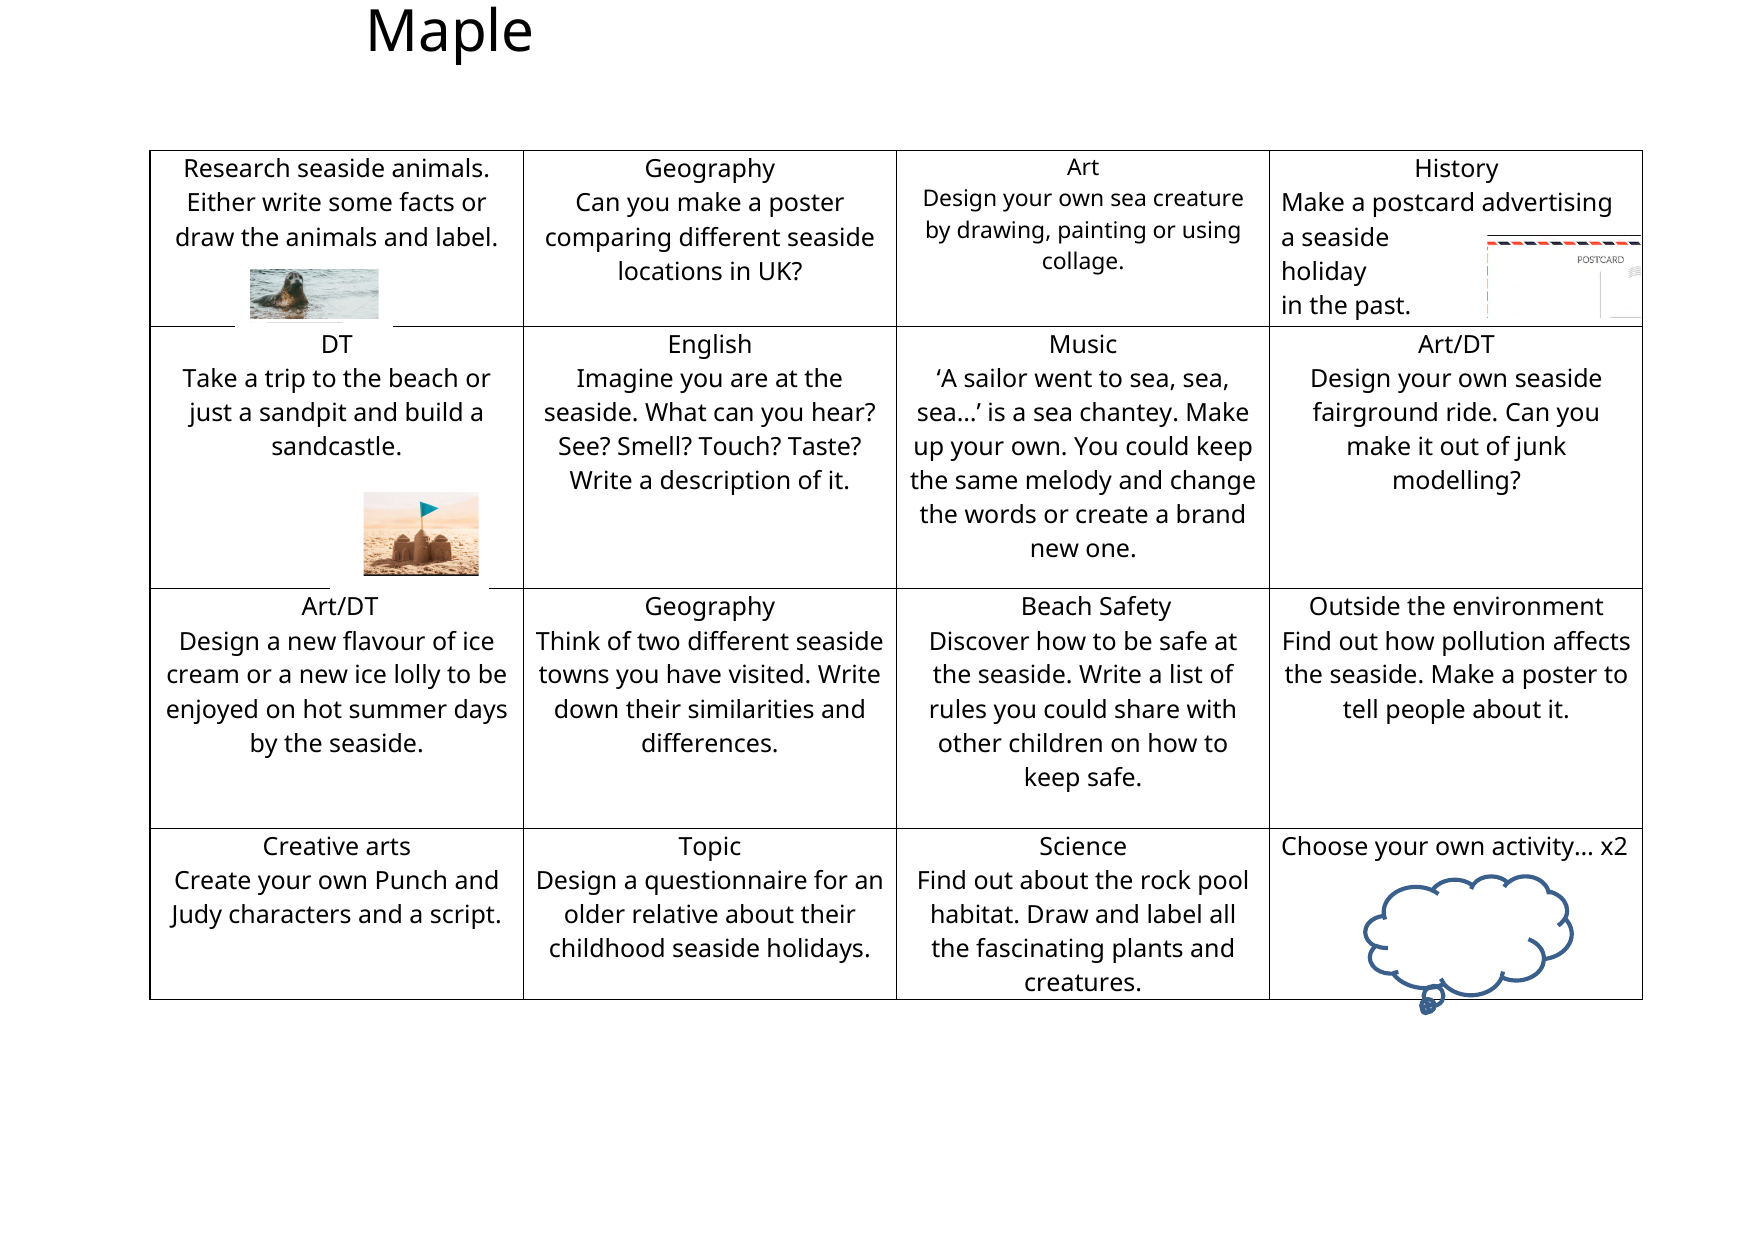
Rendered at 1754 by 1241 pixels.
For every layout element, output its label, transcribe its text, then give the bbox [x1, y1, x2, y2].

table_cell Topic Design a questionnaire for an older relative about their childhood seaside holidays. [524, 829, 896, 999]
table_header History Make a postcard advertising a seaside holiday in the past. [1270, 151, 1642, 326]
table_cell DT Take a trip to the beach or just a sandpit and build a sandcastle. [151, 327, 523, 588]
table_cell English Imagine you are at the seaside. What can you hear? See? Smell? Touch? Taste? Write a description of it. [524, 327, 896, 588]
table_cell Art/DT Design your own seaside fairground ride. Can you make it out of junk modelling? [1270, 327, 1642, 588]
table_cell Music ‘A sailor went to sea, sea, sea…’ is a sea chantey. Make up your own. You could keep the same melody and change the words or create a brand new one. [897, 327, 1269, 588]
picture [363, 492, 479, 576]
table_header Art Design your own sea creature by drawing, painting or using collage. Top of FormBottom of Form [897, 151, 1269, 326]
table_cell Choose your own activity… x2 [1270, 829, 1642, 999]
table_cell Creative arts Create your own Punch and Judy characters and a script. [151, 829, 523, 999]
table_cell Beach Safety Discover how to be safe at the seaside. Write a list of rules you could share with other children on how to keep safe. [897, 589, 1269, 827]
table_cell Art/DT Design a new flavour of ice cream or a new ice lolly to be enjoyed on hot summer days by the seaside. [151, 589, 523, 827]
picture [250, 269, 379, 319]
table_header Geography Can you make a poster comparing different seaside locations in UK? [524, 151, 896, 326]
table_cell Outside the environment Find out how pollution affects the seaside. Make a poster to tell people about it. [1270, 589, 1642, 827]
table_cell Science Find out about the rock pool habitat. Draw and label all the fascinating plants and creatures. [897, 829, 1269, 999]
table_header Research seaside animals. Either write some facts or draw the animals and label. [151, 151, 523, 326]
picture [1487, 235, 1641, 318]
table_cell Geography Think of two different seaside towns you have visited. Write down their similarities and differences. [524, 589, 896, 827]
